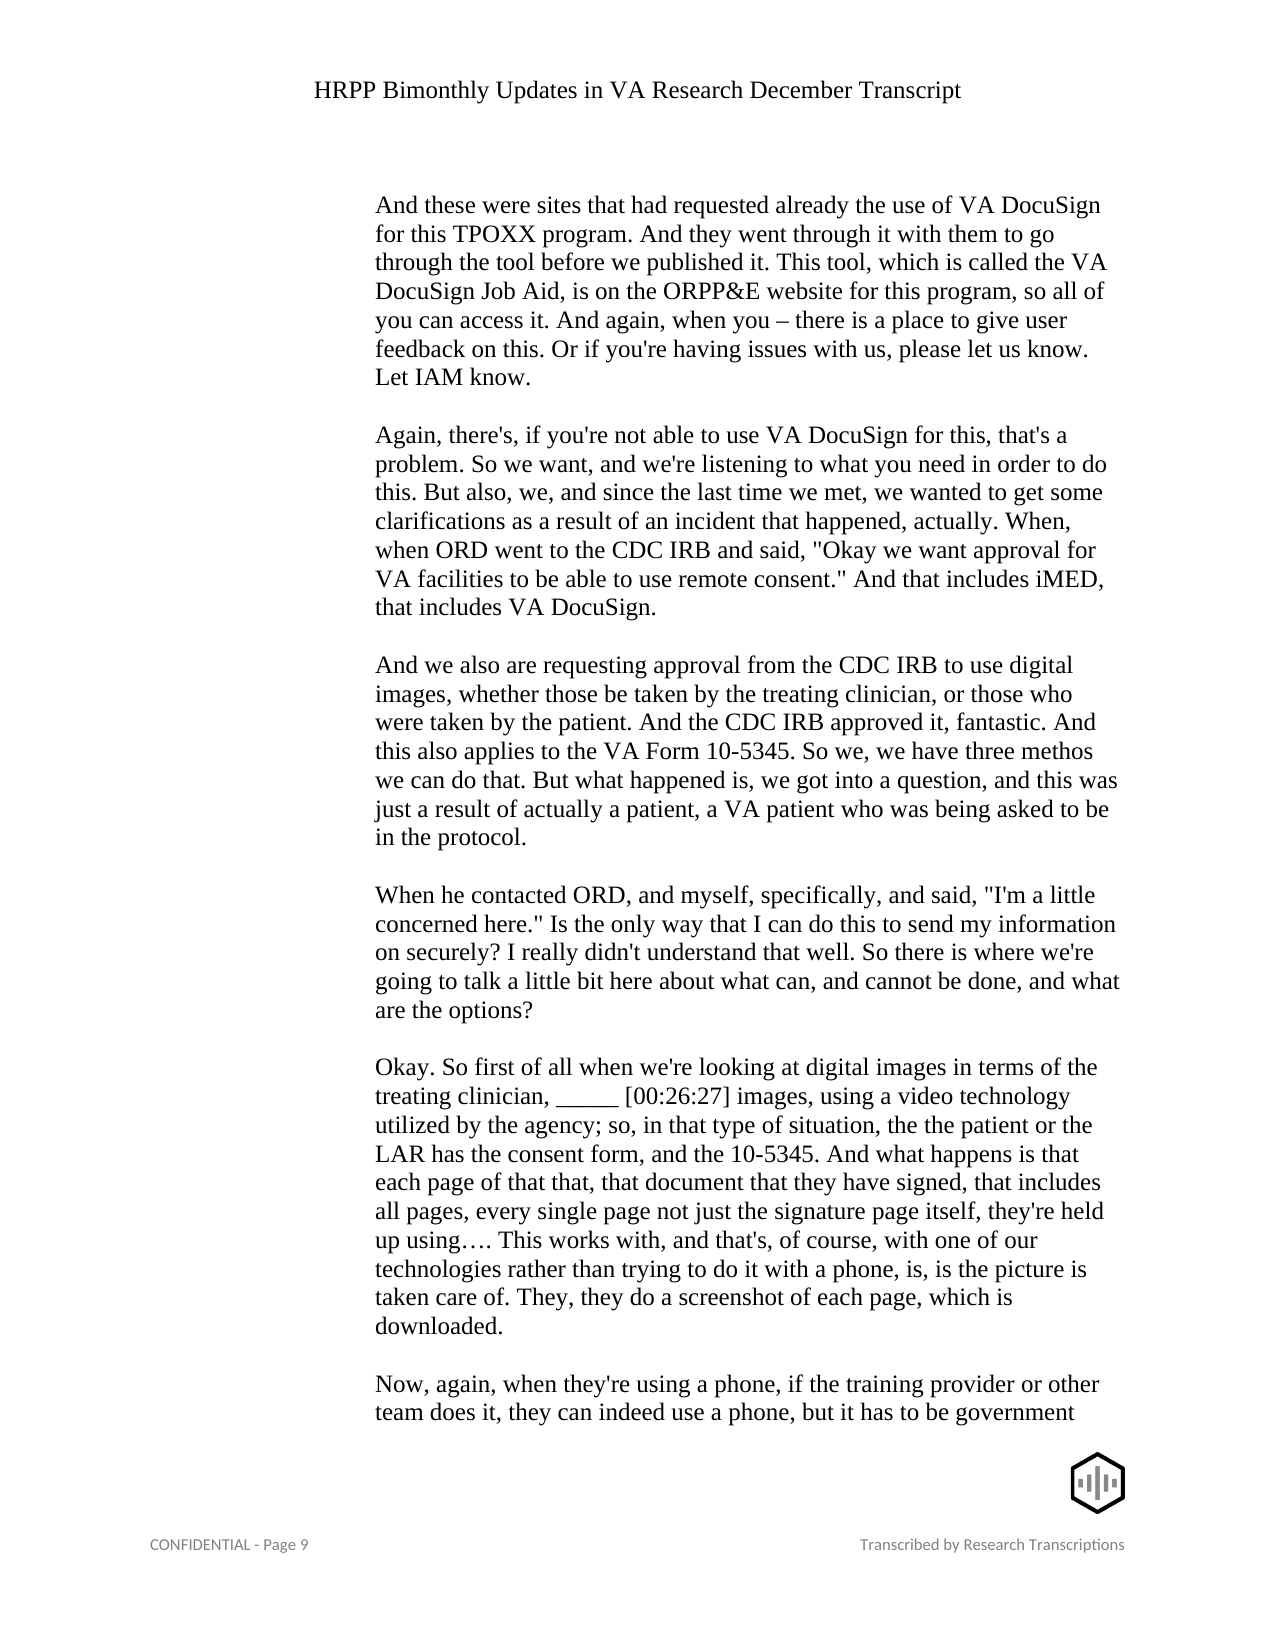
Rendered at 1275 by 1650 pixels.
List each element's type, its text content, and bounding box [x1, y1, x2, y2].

text Okay. So first of all when we're looking at digital images in terms of the treating clinician, _____ [00:26:27] images, using a video technology utilized by the agency; so, in that type of situation, the the patient or the LAR has the consent form, and the 10-5345. And what happens is that each page of that that, that document that they have signed, that includes all pages, every single page not just the signature page itself, they're held up using…. This works with, and that's, of course, with one of our technologies rather than trying to do it with a phone, is, is the picture is taken care of. They, they do a screenshot of each page, which is downloaded. [150, 1052, 1125, 1340]
text When he contacted ORD, and myself, specifically, and said, "I'm a little concerned here." Is the only way that I can do this to send my information on securely? I really didn't understand that well. So there is where we're going to talk a little bit here about what can, and cannot be done, and what are the options? [150, 880, 1125, 1024]
text And we also are requesting approval from the CDC IRB to use digital images, whether those be taken by the treating clinician, or those who were taken by the patient. And the CDC IRB approved it, fantastic. And this also applies to the VA Form 10-5345. So we, we have three methos we can do that. But what happened is, we got into a question, and this was just a result of actually a patient, a VA patient who was being asked to be in the protocol. [150, 650, 1125, 851]
text Again, there's, if you're not able to use VA DocuSign for this, that's a problem. So we want, and we're listening to what you need in order to do this. But also, we, and since the last time we met, we wanted to get some clarifications as a result of an incident that happened, actually. When, when ORD went to the CDC IRB and said, "Okay we want approval for VA facilities to be able to use remote consent." And that includes iMED, that includes VA DocuSign. [150, 420, 1125, 621]
text And these were sites that had requested already the use of VA DocuSign for this TPOXX program. And they went through it with them to go through the tool before we published it. This tool, which is called the VA DocuSign Job Aid, is on the ORPP&E website for this program, so all of you can access it. And again, when you – there is a place to give user feedback on this. Or if you're having issues with us, please let us know. Let IAM know. [150, 190, 1125, 391]
picture [1070, 1452, 1125, 1514]
